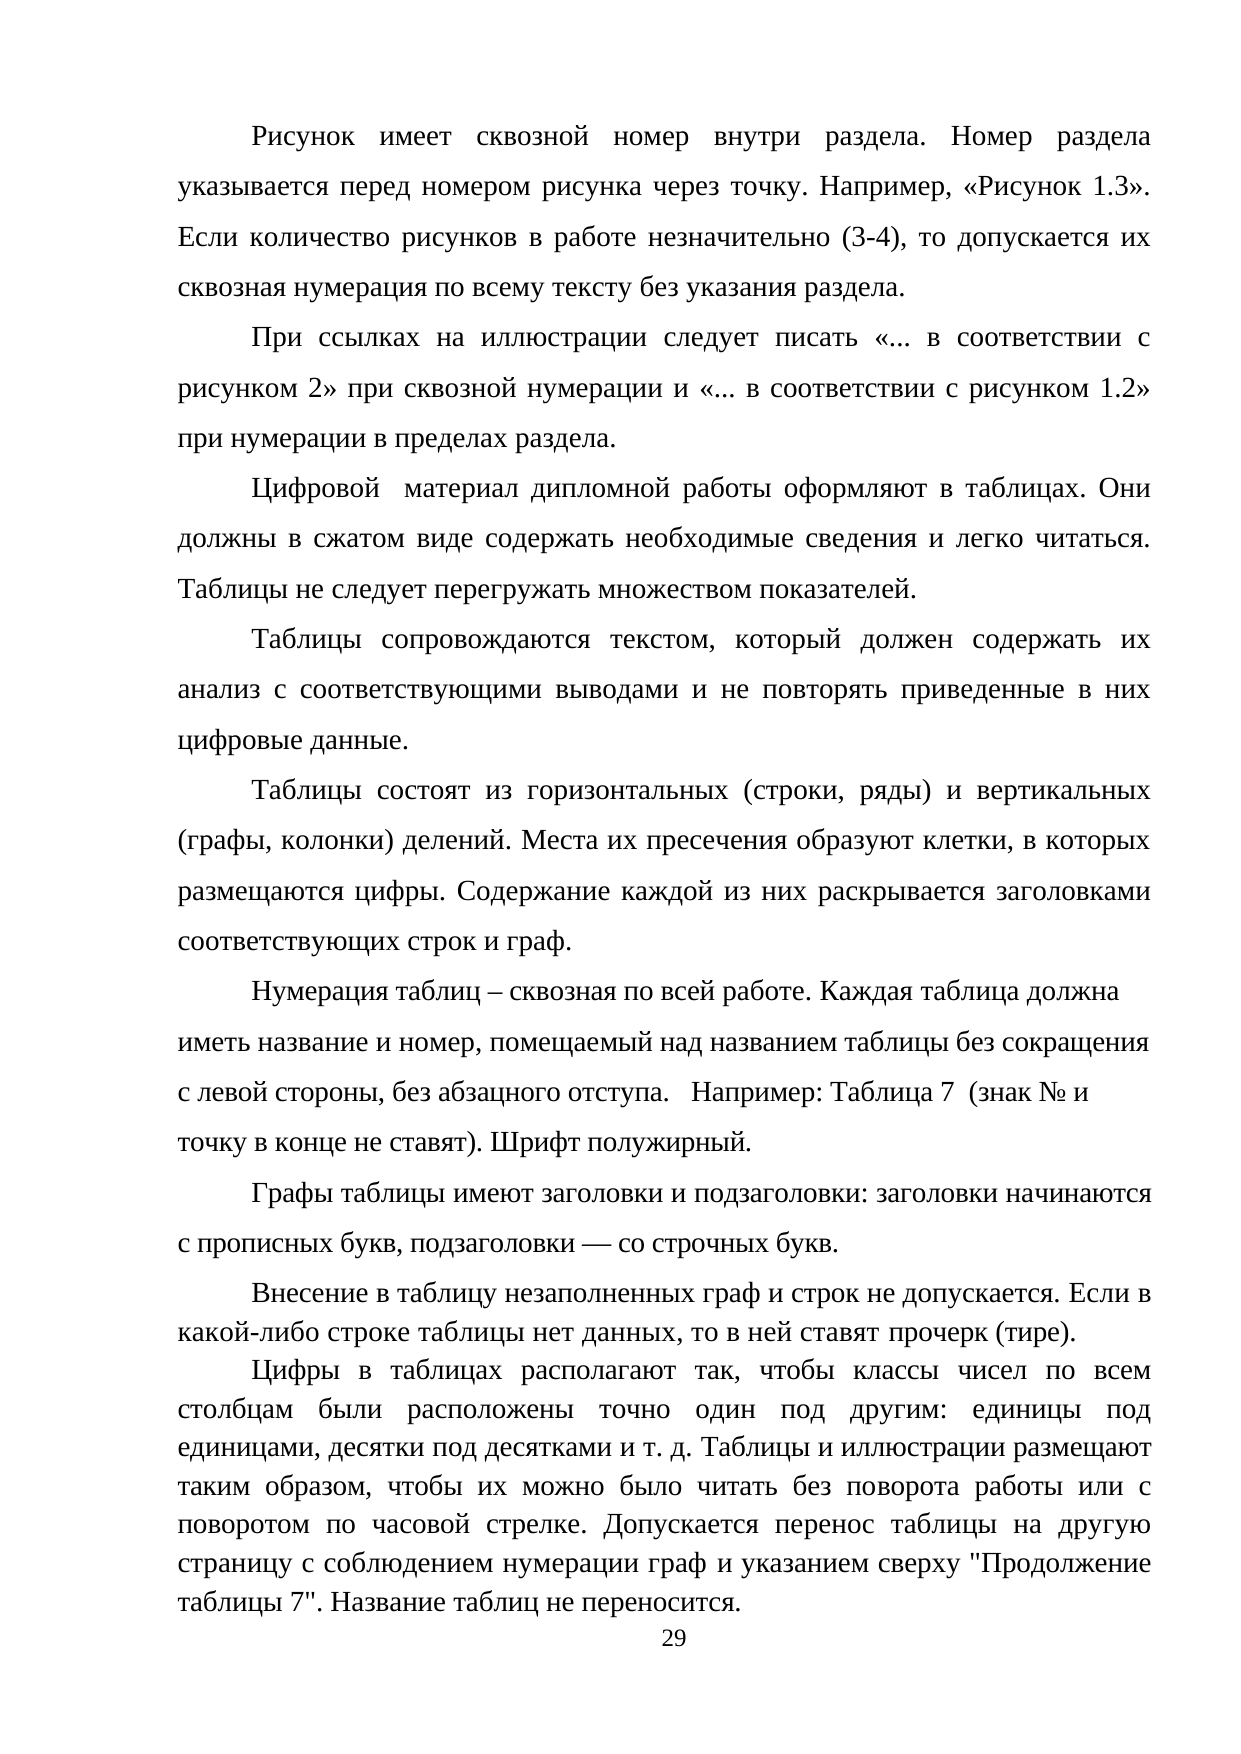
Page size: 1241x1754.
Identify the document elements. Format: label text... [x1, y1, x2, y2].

text Рисунок имеет сквозной номер внутри раздела. Номер раздела указывается перед номером рисунка через точку. Например, «Рисунок 1.3». Если количество рисунков в работе незначительно (3-4), то допускается их сквозная нумерация по всему тексту без указания раздела. [177, 118, 1152, 303]
text Внесение в таблицу незаполненных граф и строк не допускается. Если в какой-либо строке таблицы нет данных, то в ней ставят прочерк (тире). [177, 1275, 1152, 1347]
text Таблицы сопровождаются текстом, который должен содержать их анализ с соответствующими выводами и не повторять приведенные в них цифровые данные. [177, 621, 1152, 755]
text При ссылках на иллюстрации следует писать «... в соответствии с рисунком 2» при сквозной нумерации и «... в соответствии с рисунком 1.2» при нумерации в пределах раздела. [177, 319, 1152, 453]
text Цифровой материал дипломной работы оформляют в таблицах. Они должны в сжатом виде содержать необходимые сведения и легко читаться. Таблицы не следует перегружать множеством показателей. [177, 470, 1152, 604]
text Нумерация таблиц – сквозная по всей работе. Каждая таблица должна иметь название и номер, помещаемый над названием таблицы без сокращения с левой стороны, без абзацного отступа. Например: Таблица 7 (знак № и точку в конце не ставят). Шрифт полужирный. [177, 973, 1152, 1158]
text Графы таблицы имеют заголовки и подзаголовки: заголовки начинаются с прописных букв, подзаголовки — со строчных букв. [177, 1175, 1152, 1258]
text Таблицы состоят из горизонтальных (строки, ряды) и вертикальных (графы, колонки) делений. Места их пресечения образуют клетки, в которых размещаются цифры. Содержание каждой из них раскрывается заголовками соответствующих строк и граф. [177, 772, 1152, 957]
text Цифры в таблицах располагают так, чтобы классы чисел по всем столбцам были расположены точно один под другим: единицы под единицами, десятки под десятками и т. д. Таблицы и иллюстрации размещают таким образом, чтобы их можно было читать без поворота работы или с поворотом по часовой стрелке. Допускается перенос таблицы на другую страницу с соблюдением нумерации граф и указанием сверху "Продолжение таблицы 7". Название таблиц не переносится. [177, 1352, 1152, 1617]
